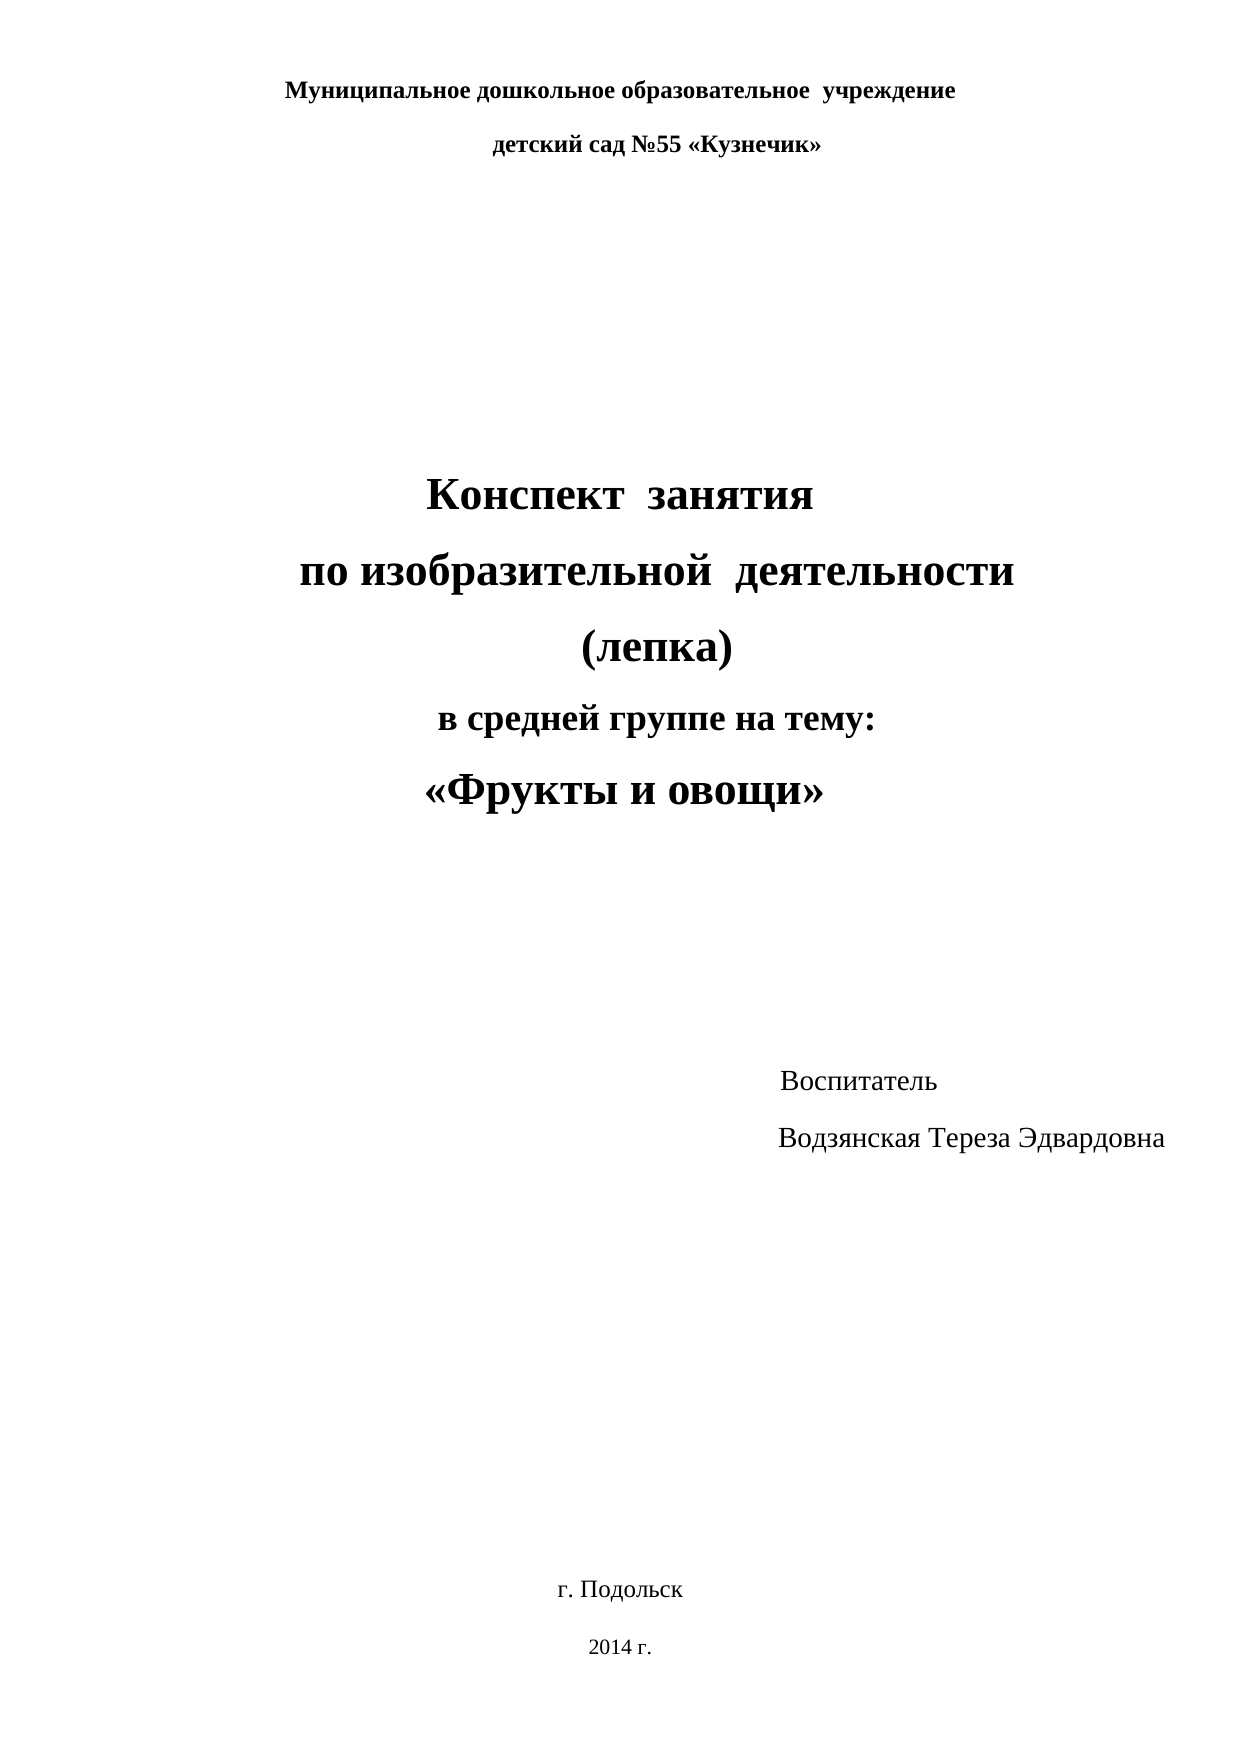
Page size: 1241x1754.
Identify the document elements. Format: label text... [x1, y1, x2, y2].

text «Фрукты и овощи» [75, 762, 1165, 814]
text (лепка) [75, 619, 1165, 672]
text детский сад №55 «Кузнечик» [75, 129, 1165, 158]
text Водзянская Тереза Эдвардовна [75, 1120, 1165, 1153]
text Воспитатель [75, 1063, 1165, 1096]
text Муниципальное дошкольное образовательное учреждение [75, 75, 1165, 104]
text Конспект занятия [75, 467, 1165, 519]
text г. Подольск [75, 1570, 1165, 1603]
text 2014 г. [75, 1627, 1165, 1659]
text по изобразительной деятельности [75, 543, 1165, 595]
text в средней группе на тему: [75, 695, 1165, 738]
